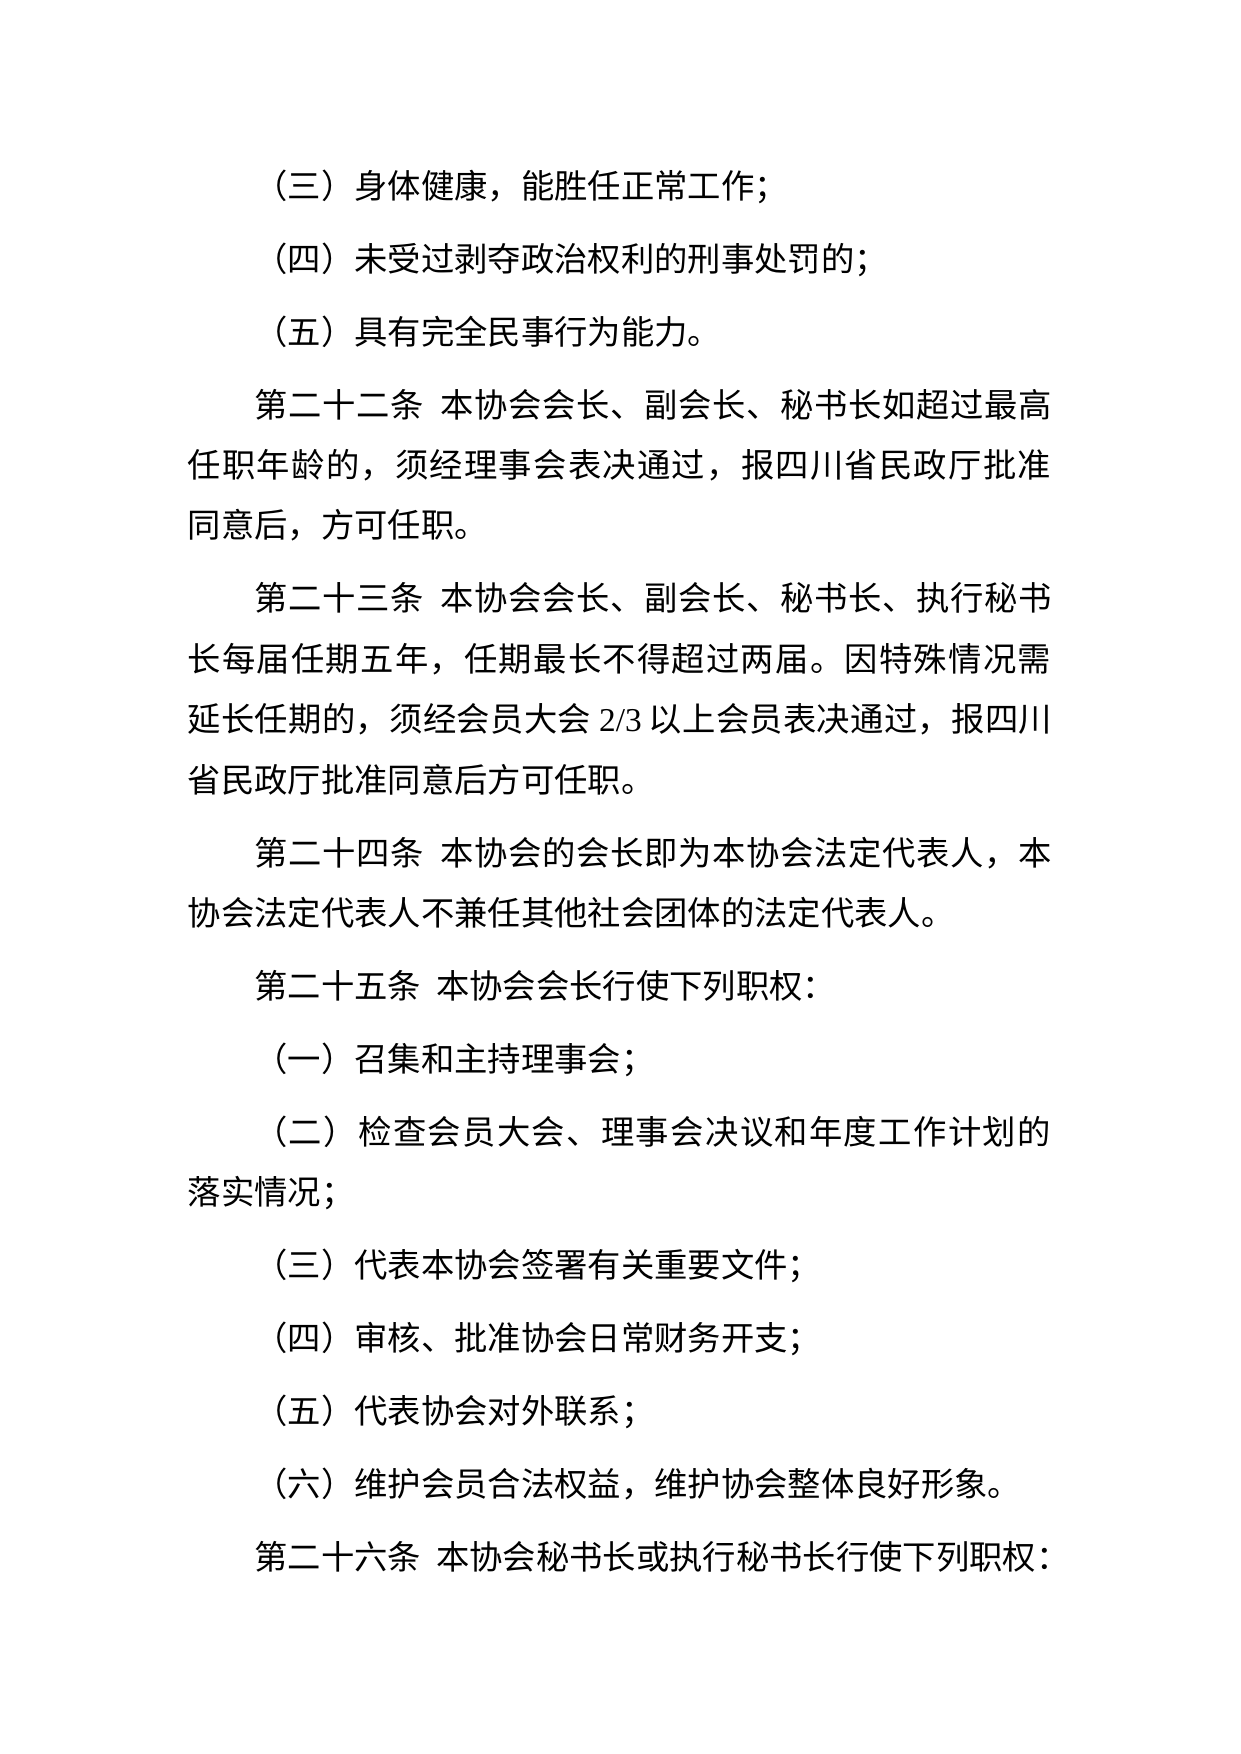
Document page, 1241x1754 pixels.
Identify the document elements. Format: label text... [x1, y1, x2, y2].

text 第二十六条 本协会秘书长或执行秘书长行使下列职权： [187, 1521, 1053, 1581]
text 第二十二条 本协会会长、副会长、秘书长如超过最高任职年龄的，须经理事会表决通过，报四川省民政厅批准同意后，方可任职。 [187, 369, 1053, 550]
text （二）检查会员大会、理事会决议和年度工作计划的落实情况； [187, 1096, 1053, 1217]
text 第二十四条 本协会的会长即为本协会法定代表人，本协会法定代表人不兼任其他社会团体的法定代表人。 [187, 817, 1053, 937]
text 第二十五条 本协会会长行使下列职权： [187, 950, 1053, 1010]
text （四）审核、批准协会日常财务开支； [187, 1302, 1053, 1362]
text （六）维护会员合法权益，维护协会整体良好形象。 [187, 1448, 1053, 1508]
text 第二十三条 本协会会长、副会长、秘书长、执行秘书长每届任期五年，任期最长不得超过两届。因特殊情况需延长任期的，须经会员大会2/3以上会员表决通过，报四川省民政厅批准同意后方可任职。 [187, 562, 1053, 804]
text （三）代表本协会签署有关重要文件； [187, 1229, 1053, 1289]
text （四）未受过剥夺政治权利的刑事处罚的； [187, 223, 1053, 283]
text （一）召集和主持理事会； [187, 1023, 1053, 1083]
text （三）身体健康，能胜任正常工作； [187, 150, 1053, 210]
text （五）具有完全民事行为能力。 [187, 296, 1053, 356]
text （五）代表协会对外联系； [187, 1375, 1053, 1435]
